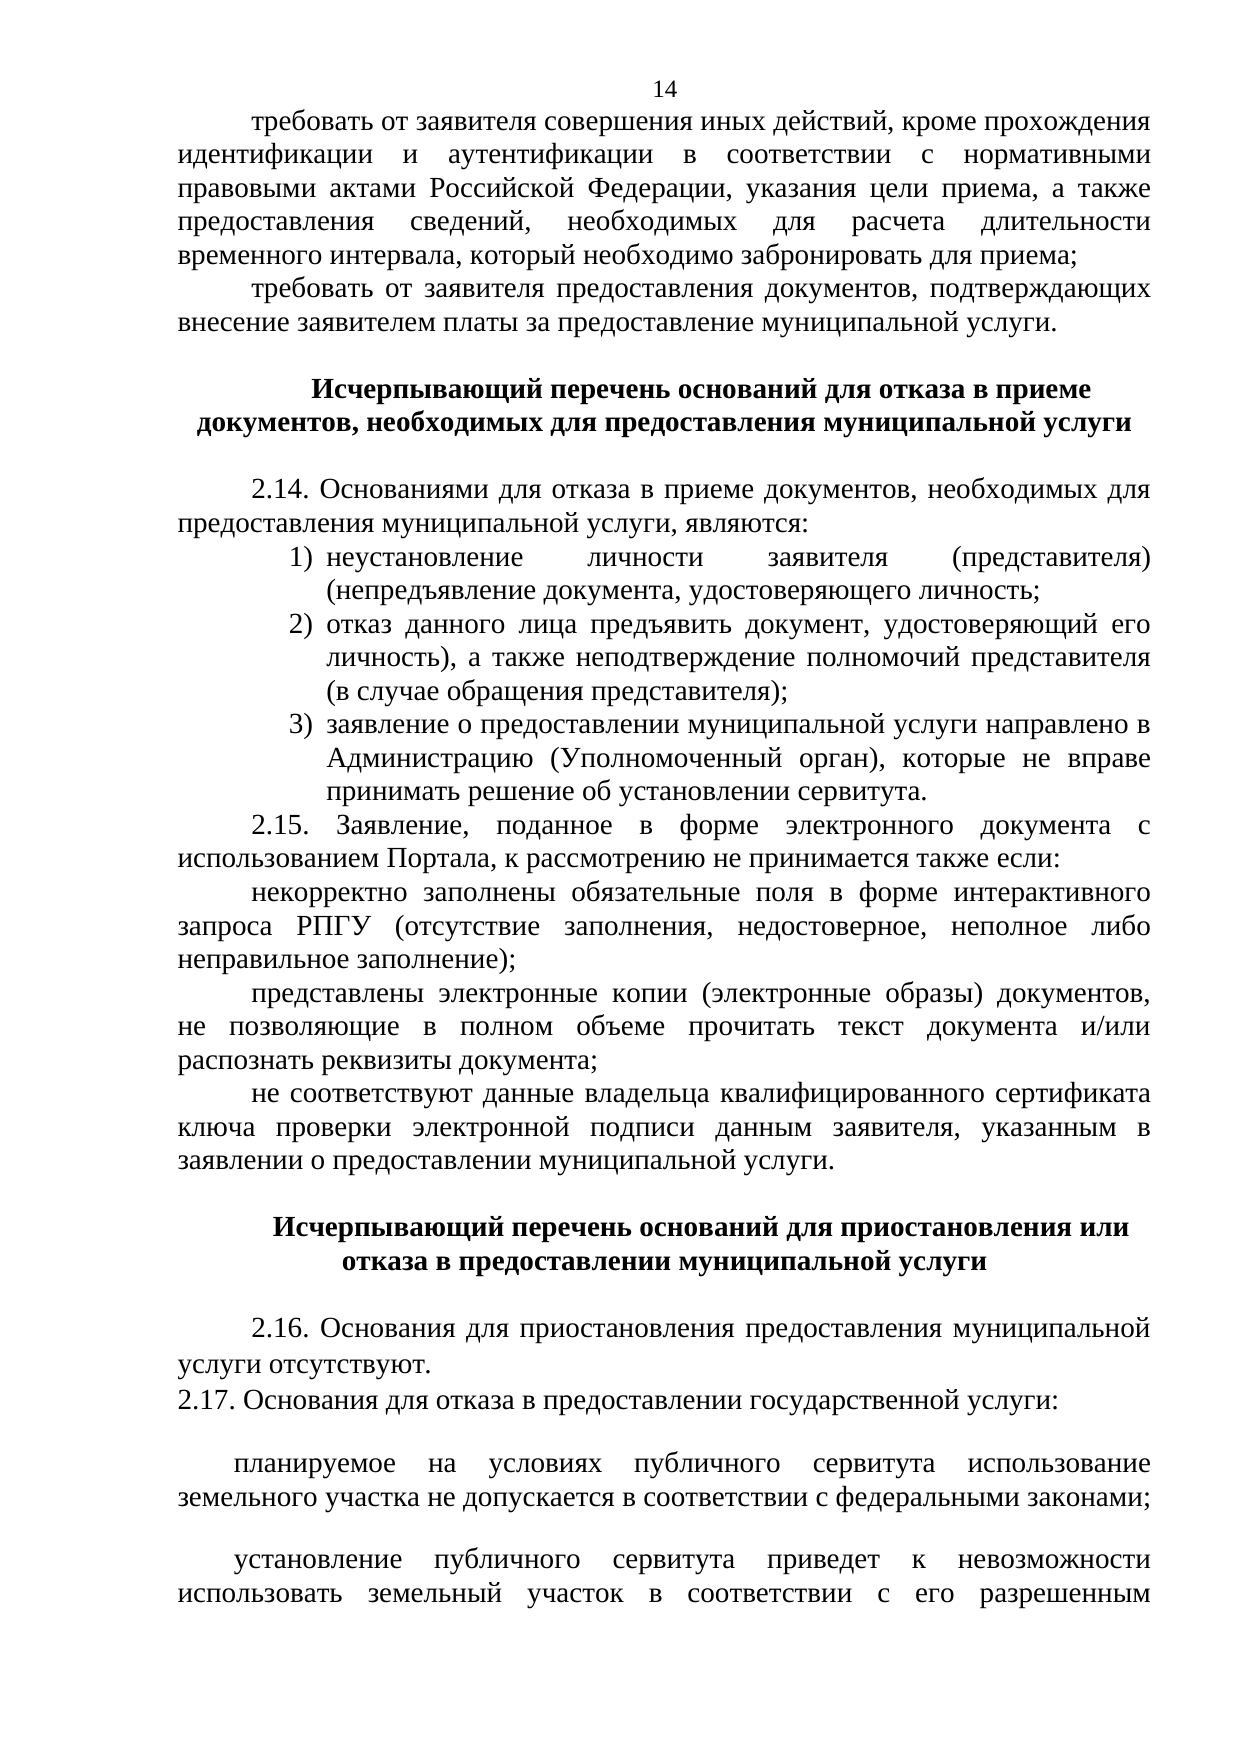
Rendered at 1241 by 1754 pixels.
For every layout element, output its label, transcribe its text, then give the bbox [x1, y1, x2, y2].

text требовать от заявителя предоставления документов, подтверждающих внесение заявителем платы за предоставление муниципальной услуги. [177, 270, 1152, 337]
text представлены электронные копии (электронные образы) документов, не позволяющие в полном объеме прочитать текст документа и/или распознать реквизиты документа; [177, 975, 1152, 1075]
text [177, 1541, 1152, 1608]
text 2.15. Заявление, поданное в форме электронного документа с использованием Портала, к рассмотрению не принимается также если: [177, 807, 1152, 874]
text 2.17. Основания для отказа в предоставлении государственной услуги: [177, 1382, 1152, 1416]
text не соответствуют данные владельца квалифицированного сертификата ключа проверки электронной подписи данным заявителя, указанным в заявлении о предоставлении муниципальной услуги. [177, 1075, 1152, 1176]
list неустановление личности заявителя (представителя) (непредъявление документа, удостоверяющего личность; [288, 539, 1152, 606]
text Исчерпывающий перечень оснований для отказа в приеме документов, необходимых для предоставления муниципальной услуги [177, 371, 1152, 438]
text требовать от заявителя совершения иных действий, кроме прохождения идентификации и аутентификации в соответствии с нормативными правовыми актами Российской Федерации, указания цели приема, а также предоставления сведений, необходимых для расчета длительности временного интервала, который необходимо забронировать для приема; [177, 103, 1152, 270]
text некорректно заполнены обязательные поля в форме интерактивного запроса РПГУ (отсутствие заполнения, недостоверное, неполное либо неправильное заполнение); [177, 874, 1152, 975]
text планируемое на условиях публичного сервитута использование земельного участка не допускается в соответствии с федеральными законами; [177, 1445, 1152, 1512]
text Исчерпывающий перечень оснований для приостановления или отказа в предоставлении муниципальной услуги [177, 1209, 1152, 1277]
text 2.16. Основания для приостановления предоставления муниципальной услуги отсутствуют. [177, 1310, 1152, 1380]
text 2.14. Основаниями для отказа в приеме документов, необходимых для предоставления муниципальной услуги, являются: [177, 472, 1152, 539]
list заявление о предоставлении муниципальной услуги направлено в Администрацию (Уполномоченный орган), которые не вправе принимать решение об установлении сервитута. [288, 706, 1152, 807]
list отказ данного лица предъявить документ, удостоверяющий его личность), а также неподтверждение полномочий представителя (в случае обращения представителя); [288, 606, 1152, 706]
